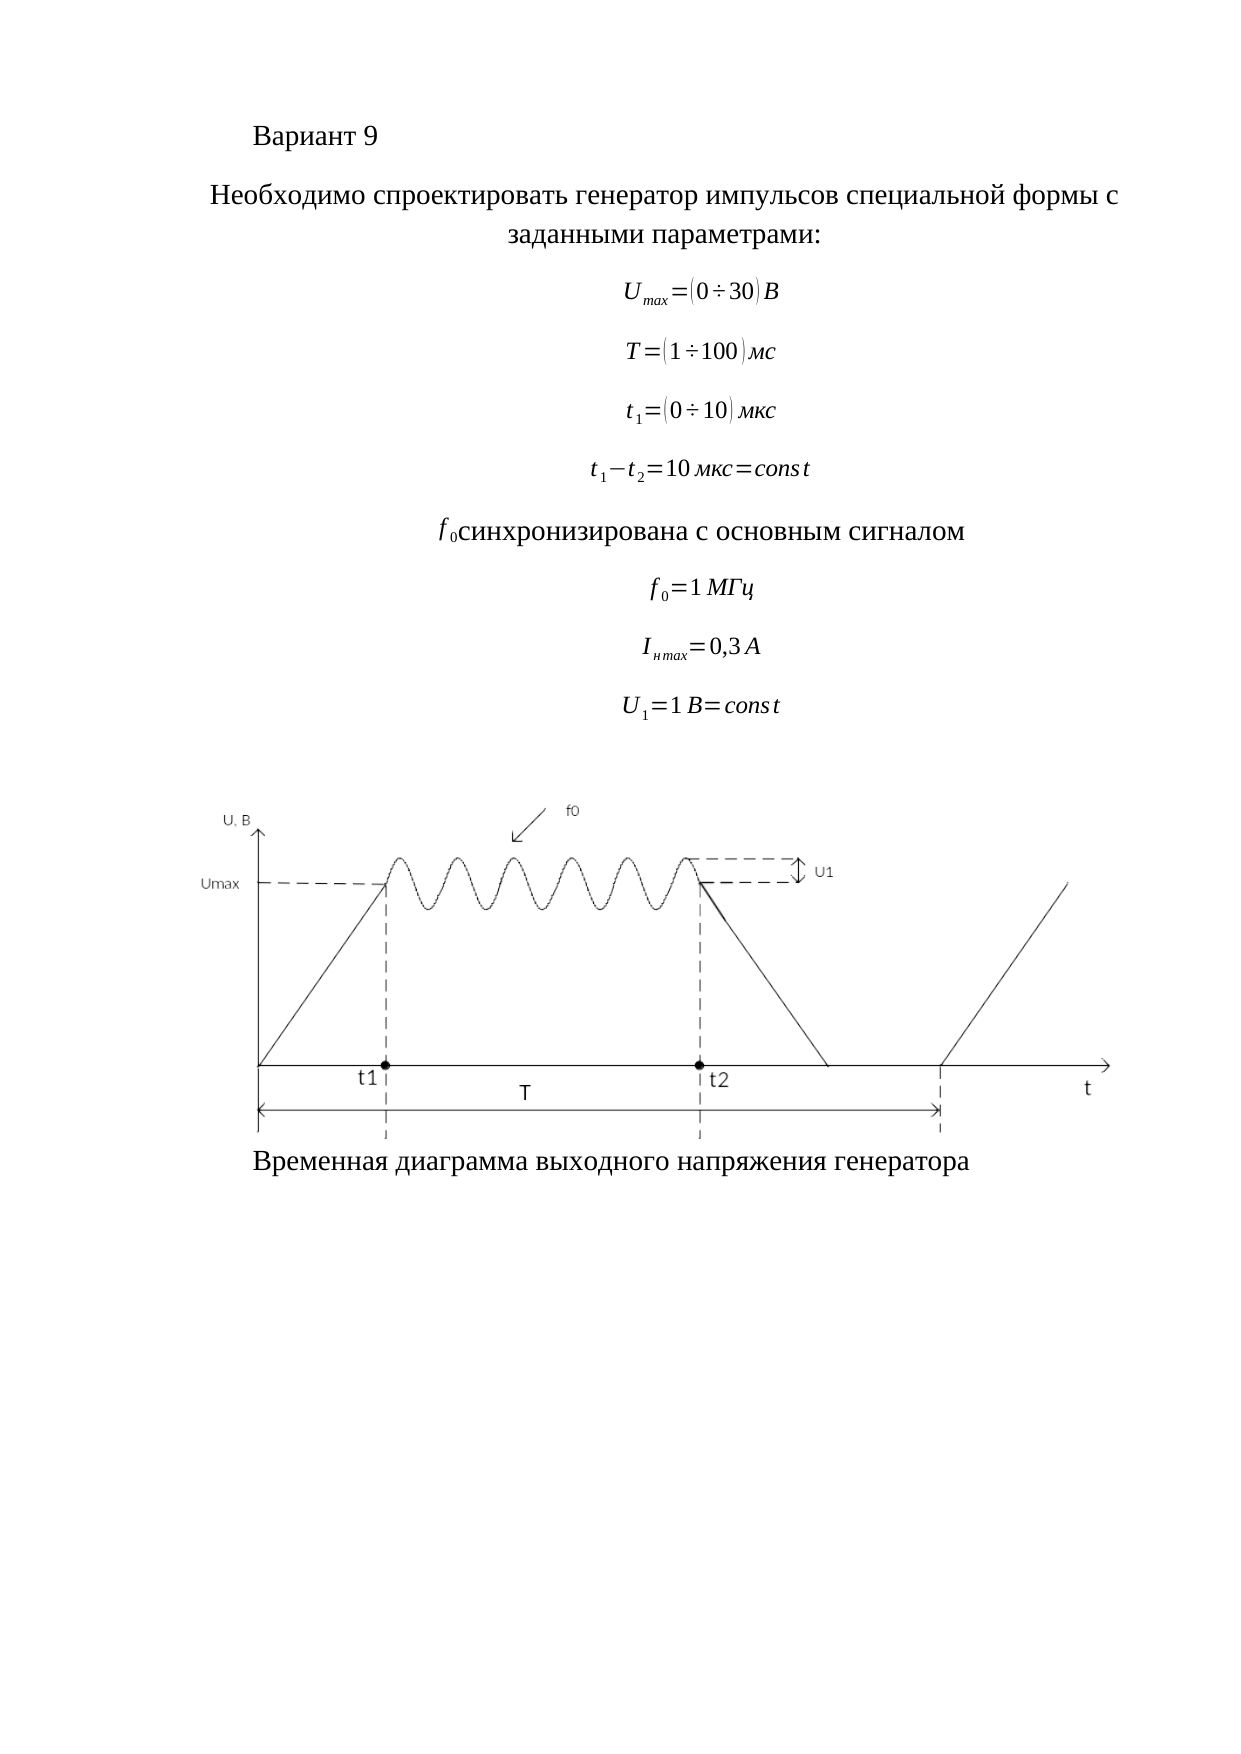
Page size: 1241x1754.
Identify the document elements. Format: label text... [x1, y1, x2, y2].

list Вариант 9 [252, 118, 1152, 152]
list Временная диаграмма выходного напряжения генератора [252, 1143, 1152, 1177]
text синхронизирована с основным сигналом [177, 513, 1152, 546]
text Необходимо спроектировать генератор импульсов специальной формы с заданными параметрами: [177, 177, 1152, 249]
